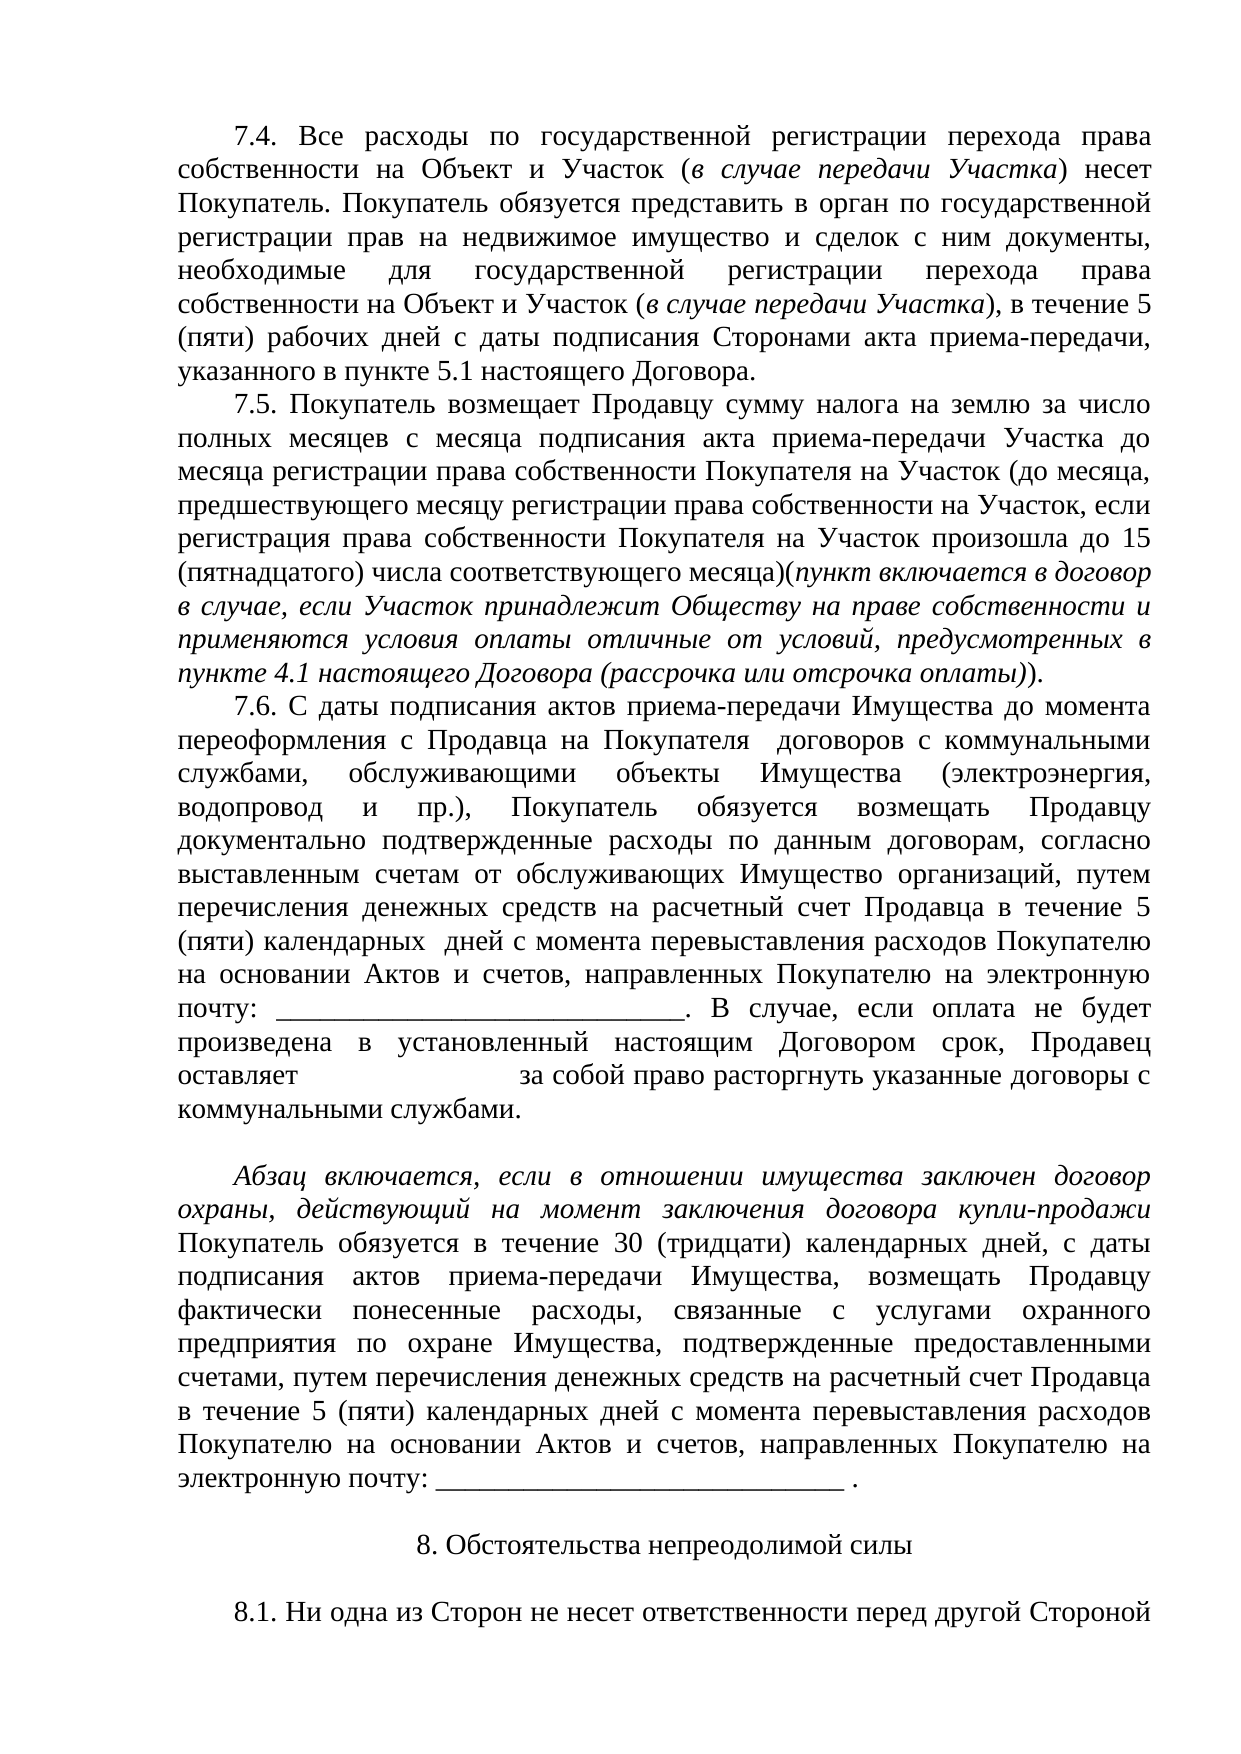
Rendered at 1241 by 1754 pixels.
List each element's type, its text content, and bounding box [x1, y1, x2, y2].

text 8. Обстоятельства непреодолимой силы [177, 1527, 1152, 1560]
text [177, 1594, 1152, 1627]
text 7.4. Все расходы по государственной регистрации перехода права собственности на Объект и Участок (в случае передачи Участка) несет Покупатель. Покупатель обязуется представить в орган по государственной регистрации прав на недвижимое имущество и сделок с ним документы, необходимые для государственной регистрации перехода права собственности на Объект и Участок (в случае передачи Участка), в течение 5 (пяти) рабочих дней с даты подписания Сторонами акта приема-передачи, указанного в пункте 5.1 настоящего Договора. [177, 118, 1152, 386]
text 7.5. Покупатель возмещает Продавцу сумму налога на землю за число полных месяцев с месяца подписания акта приема-передачи Участка до месяца регистрации права собственности Покупателя на Участок (до месяца, предшествующего месяцу регистрации права собственности на Участок, если регистрация права собственности Покупателя на Участок произошла до 15 (пятнадцатого) числа соответствующего месяца)(пункт включается в договор в случае, если Участок принадлежит Обществу на праве собственности и применяются условия оплаты отличные от условий, предусмотренных в пункте 4.1 настоящего Договора (рассрочка или отсрочка оплаты)). [177, 386, 1152, 688]
text 7.6. С даты подписания актов приема-передачи Имущества до момента переоформления с Продавца на Покупателя договоров с коммунальными службами, обслуживающими объекты Имущества (электроэнергия, водопровод и пр.), Покупатель обязуется возмещать Продавцу документально подтвержденные расходы по данным договорам, согласно выставленным счетам от обслуживающих Имущество организаций, путем перечисления денежных средств на расчетный счет Продавца в течение 5 (пяти) календарных дней с момента перевыставления расходов Покупателю на основании Актов и счетов, направленных Покупателю на электронную почту: ____________________________. В случае, если оплата не будет произведена в установленный настоящим Договором срок, Продавец оставляет за собой право расторгнуть указанные договоры с коммунальными службами. [177, 688, 1152, 1124]
text Абзац включается, если в отношении имущества заключен договор охраны, действующий на момент заключения договора купли-продажи Покупатель обязуется в течение 30 (тридцати) календарных дней, с даты подписания актов приема-передачи Имущества, возмещать Продавцу фактически понесенные расходы, связанные с услугами охранного предприятия по охране Имущества, подтвержденные предоставленными счетами, путем перечисления денежных средств на расчетный счет Продавца в течение 5 (пяти) календарных дней с момента перевыставления расходов Покупателю на основании Актов и счетов, направленных Покупателю на электронную почту: ____________________________ . [177, 1158, 1152, 1493]
